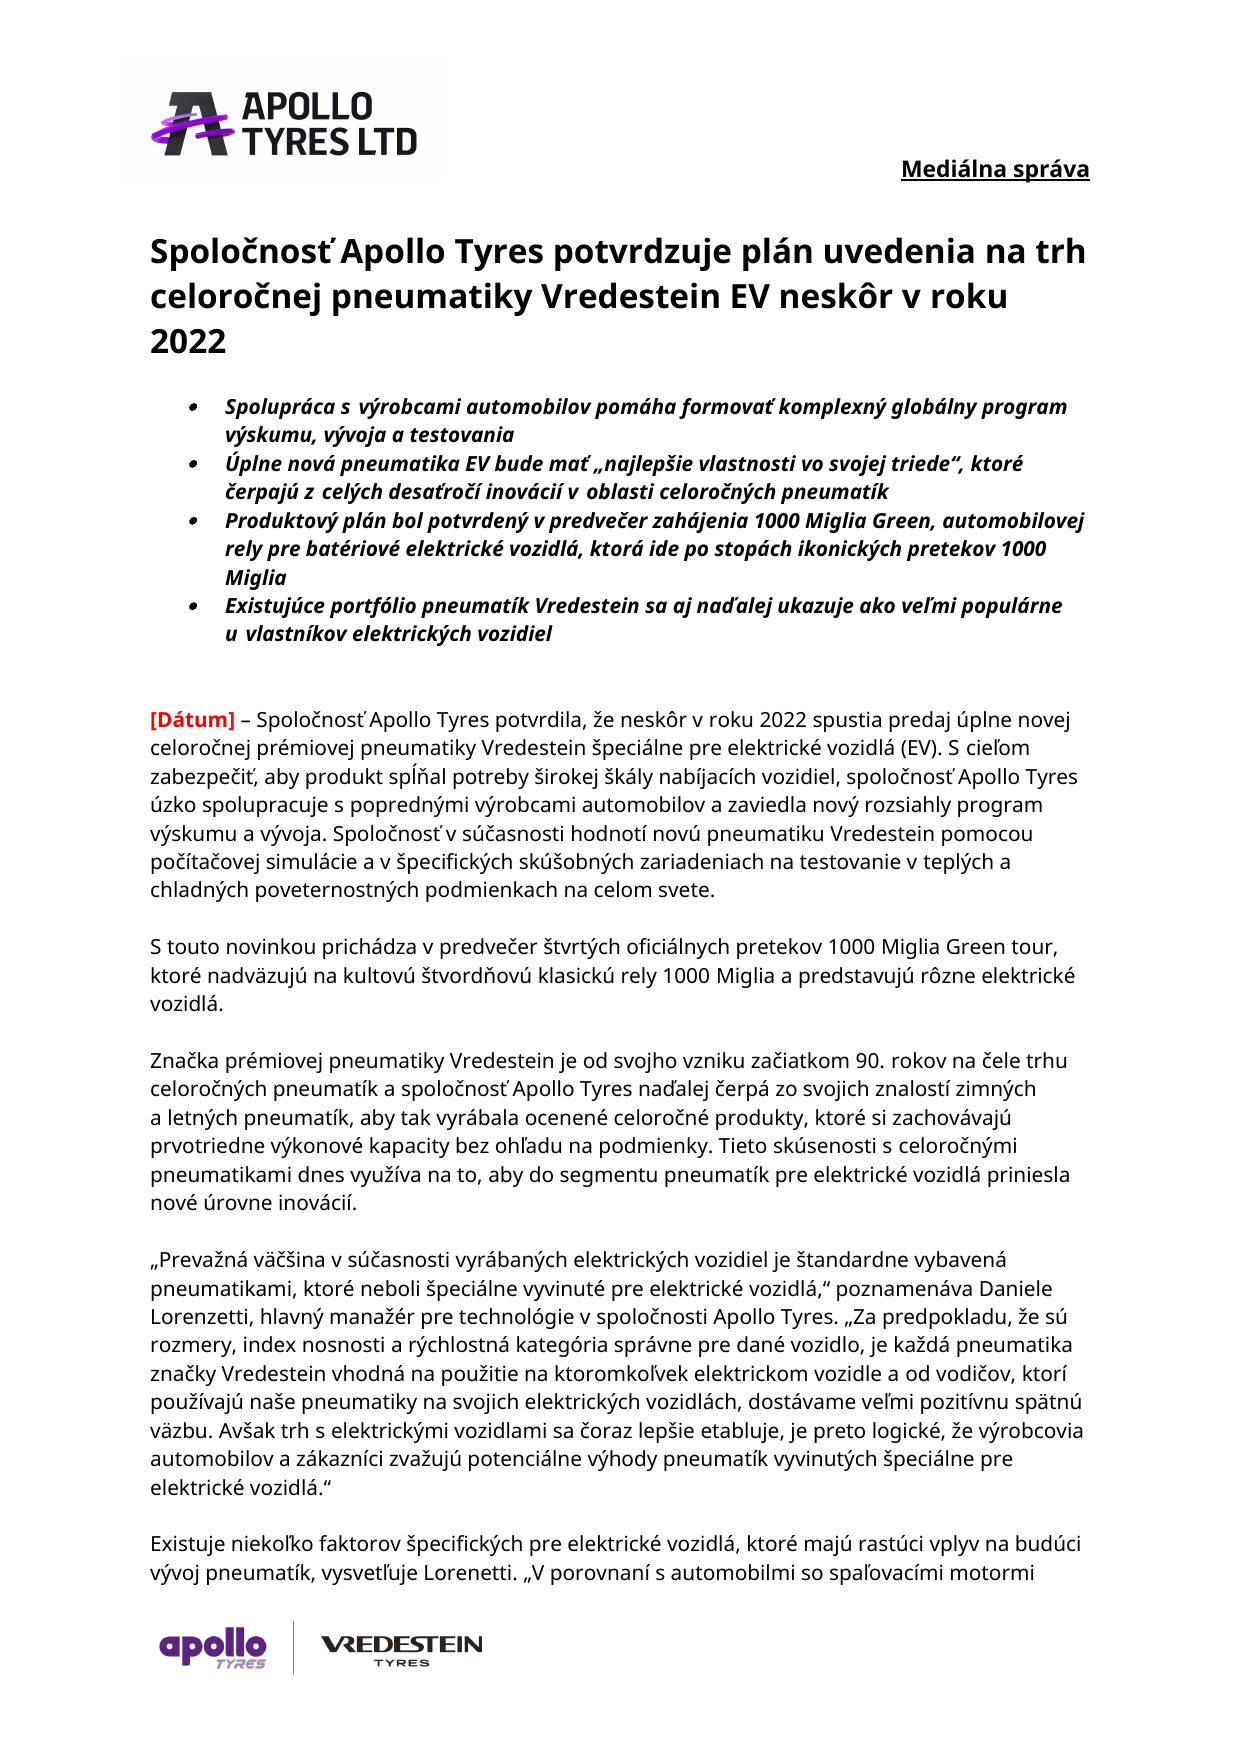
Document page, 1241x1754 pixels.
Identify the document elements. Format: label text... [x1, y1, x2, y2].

text Spoločnosť Apollo Tyres potvrdzuje plán uvedenia na trh celoročnej pneumatiky Vredestein EV neskôr v roku 2022 [150, 227, 1090, 364]
list Úplne nová pneumatika EV bude mať „najlepšie vlastnosti vo svojej triede“, ktoré čerpajú z celých desaťročí inovácií v oblasti celoročných pneumatík [187, 449, 1090, 506]
text S touto novinkou prichádza v predvečer štvrtých oficiálnych pretekov 1000 Miglia Green tour, ktoré nadväzujú na kultovú štvordňovú klasickú rely 1000 Miglia a predstavujú rôzne elektrické vozidlá. [150, 932, 1090, 1018]
text „Prevažná väčšina v súčasnosti vyrábaných elektrických vozidiel je štandardne vybavená pneumatikami, ktoré neboli špeciálne vyvinuté pre elektrické vozidlá,“ poznamenáva Daniele Lorenzetti, hlavný manažér pre technológie v spoločnosti Apollo Tyres. „Za predpokladu, že sú rozmery, index nosnosti a rýchlostná kategória správne pre dané vozidlo, je každá pneumatika značky Vredestein vhodná na použitie na ktoromkoľvek elektrickom vozidle a od vodičov, ktorí používajú naše pneumatiky na svojich elektrických vozidlách, dostávame veľmi pozitívnu spätnú väzbu. Avšak trh s elektrickými vozidlami sa čoraz lepšie etabluje, je preto logické, že výrobcovia automobilov a zákazníci zvažujú potenciálne výhody pneumatík vyvinutých špeciálne pre elektrické vozidlá.“ [150, 1245, 1090, 1501]
list Spolupráca s výrobcami automobilov pomáha formovať komplexný globálny program výskumu, vývoja a testovania [187, 392, 1090, 449]
text [Dátum] – Spoločnosť Apollo Tyres potvrdila, že neskôr v roku 2022 spustia predaj úplne novej celoročnej prémiovej pneumatiky Vredestein špeciálne pre elektrické vozidlá (EV). S cieľom zabezpečiť, aby produkt spĺňal potreby širokej škály nabíjacích vozidiel, spoločnosť Apollo Tyres úzko spolupracuje s poprednými výrobcami automobilov a zaviedla nový rozsiahly program výskumu a vývoja. Spoločnosť v súčasnosti hodnotí novú pneumatiku Vredestein pomocou počítačovej simulácie a v špecifických skúšobných zariadeniach na testovanie v teplých a chladných poveternostných podmienkach na celom svete. [150, 705, 1090, 904]
text Značka prémiovej pneumatiky Vredestein je od svojho vzniku začiatkom 90. rokov na čele trhu celoročných pneumatík a spoločnosť Apollo Tyres naďalej čerpá zo svojich znalostí zimných a letných pneumatík, aby tak vyrábala ocenené celoročné produkty, ktoré si zachovávajú prvotriedne výkonové kapacity bez ohľadu na podmienky. Tieto skúsenosti s celoročnými pneumatikami dnes využíva na to, aby do segmentu pneumatík pre elektrické vozidlá priniesla nové úrovne inovácií. [150, 1046, 1090, 1217]
picture [150, 1608, 510, 1687]
list Existujúce portfólio pneumatík Vredestein sa aj naďalej ukazuje ako veľmi populárne u vlastníkov elektrických vozidiel [187, 591, 1090, 648]
picture [120, 59, 444, 178]
list Produktový plán bol potvrdený v predvečer zahájenia 1000 Miglia Green, automobilovej rely pre batériové elektrické vozidlá, ktorá ide po stopách ikonických pretekov 1000 Miglia [187, 506, 1090, 591]
